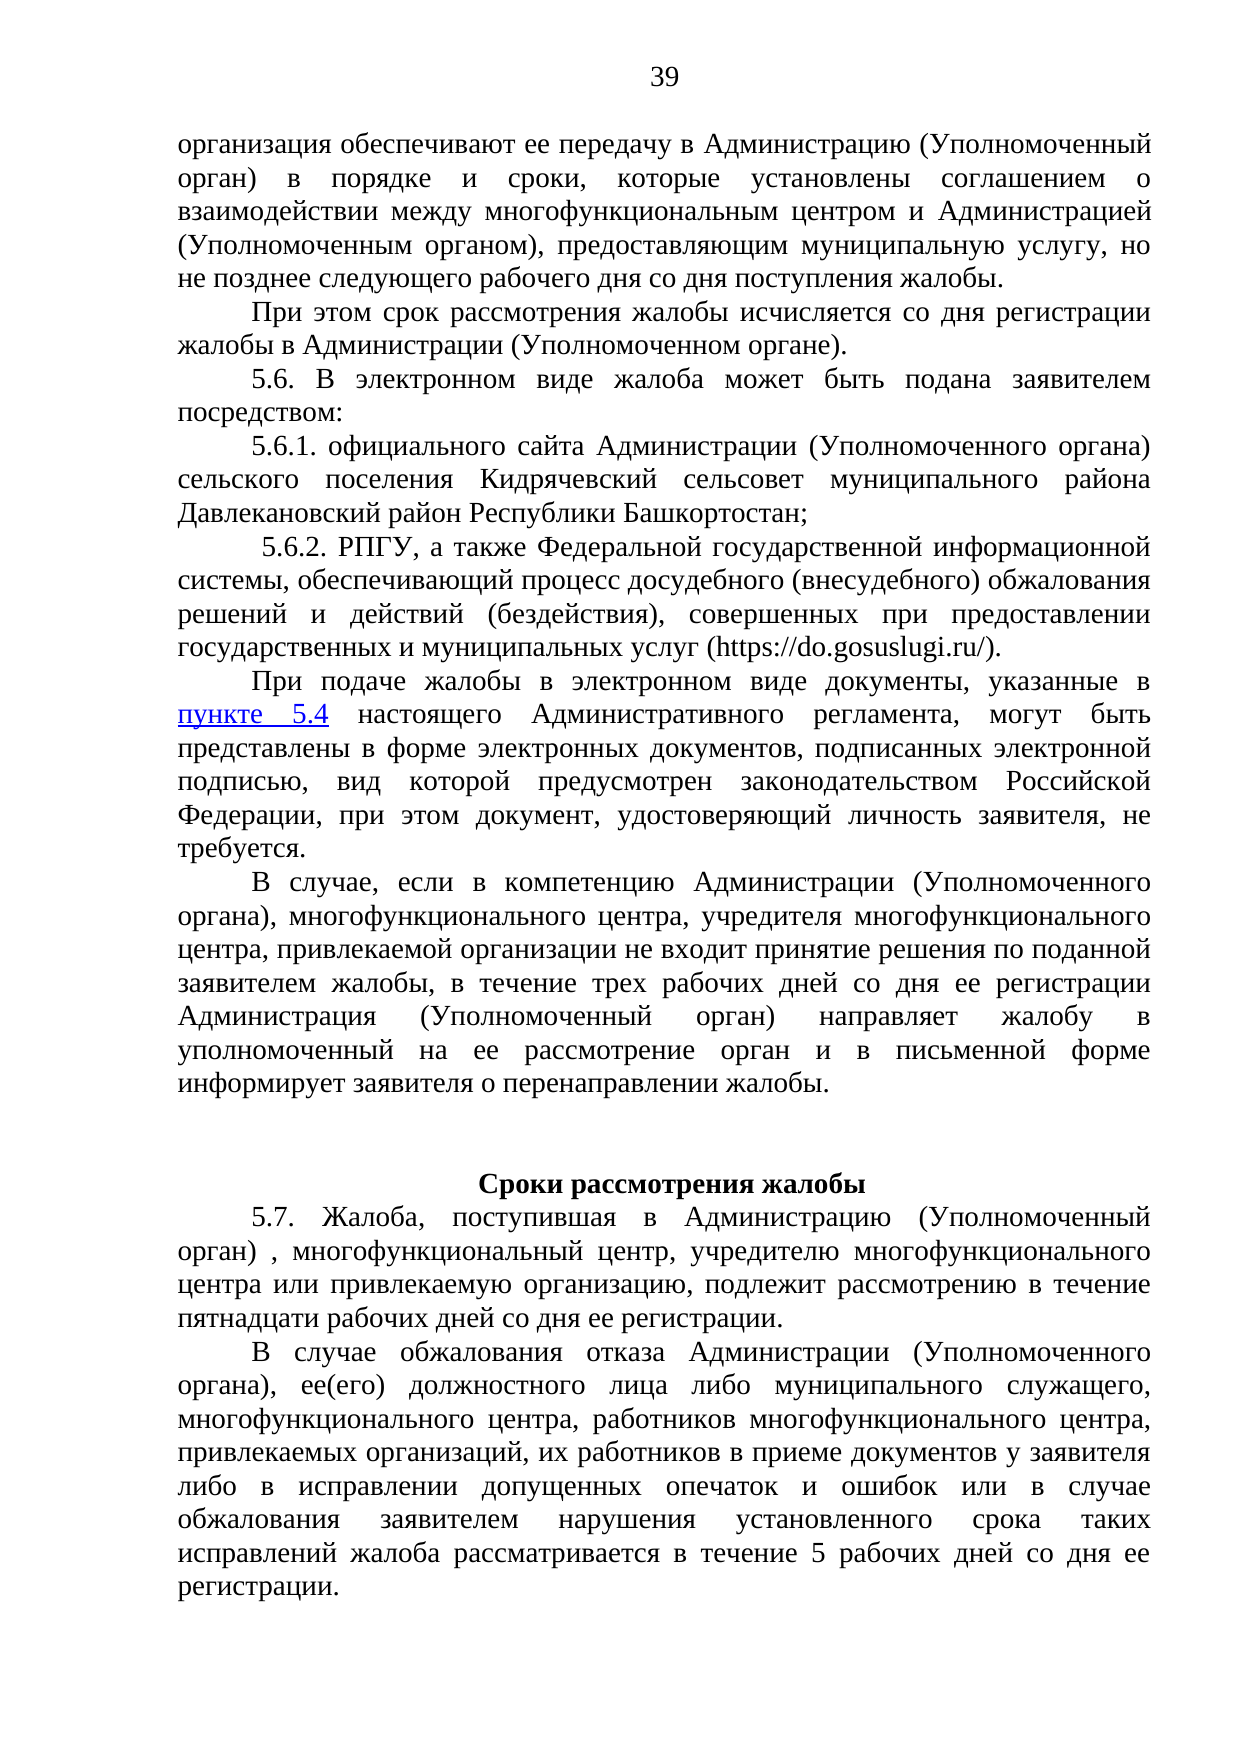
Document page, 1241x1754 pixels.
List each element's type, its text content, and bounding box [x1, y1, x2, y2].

text В случае, если в компетенцию Администрации (Уполномоченного органа), многофункционального центра, учредителя многофункционального центра, привлекаемой организации не входит принятие решения по поданной заявителем жалобы, в течение трех рабочих дней со дня ее регистрации Администрация (Уполномоченный орган) направляет жалобу в уполномоченный на ее рассмотрение орган и в письменной форме информирует заявителя о перенаправлении жалобы. [177, 864, 1152, 1099]
text Сроки рассмотрения жалобы [177, 1166, 1152, 1199]
text В случае обжалования отказа Администрации (Уполномоченного органа), ее(его) должностного лица либо муниципального служащего, многофункционального центра, работников многофункционального центра, привлекаемых организаций, их работников в приеме документов у заявителя либо в исправлении допущенных опечаток и ошибок или в случае обжалования заявителем нарушения установленного срока таких исправлений жалоба рассматривается в течение 5 рабочих дней со дня ее регистрации. [177, 1334, 1152, 1602]
text 5.6.2. РПГУ, а также Федеральной государственной информационной системы, обеспечивающий процесс досудебного (внесудебного) обжалования решений и действий (бездействия), совершенных при предоставлении государственных и муниципальных услуг (https://do.gosuslugi.ru/). [177, 529, 1152, 663]
text При подаче жалобы в электронном виде документы, указанные в пункте 5.4 настоящего Административного регламента, могут быть представлены в форме электронных документов, подписанных электронной подписью, вид которой предусмотрен законодательством Российской Федерации, при этом документ, удостоверяющий личность заявителя, не требуется. [177, 663, 1152, 864]
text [177, 126, 1152, 294]
text 5.7. Жалоба, поступившая в Администрацию (Уполномоченный орган) , многофункциональный центр, учредителю многофункционального центра или привлекаемую организацию, подлежит рассмотрению в течение пятнадцати рабочих дней со дня ее регистрации. [177, 1199, 1152, 1334]
text При этом срок рассмотрения жалобы исчисляется со дня регистрации жалобы в Администрации (Уполномоченном органе). [177, 294, 1152, 361]
text 5.6.1. официального сайта Администрации (Уполномоченного органа) сельского поселения Кидрячевский сельсовет муниципального района Давлекановский район Республики Башкортостан; [177, 428, 1152, 529]
text 5.6. В электронном виде жалоба может быть подана заявителем посредством: [177, 361, 1152, 428]
